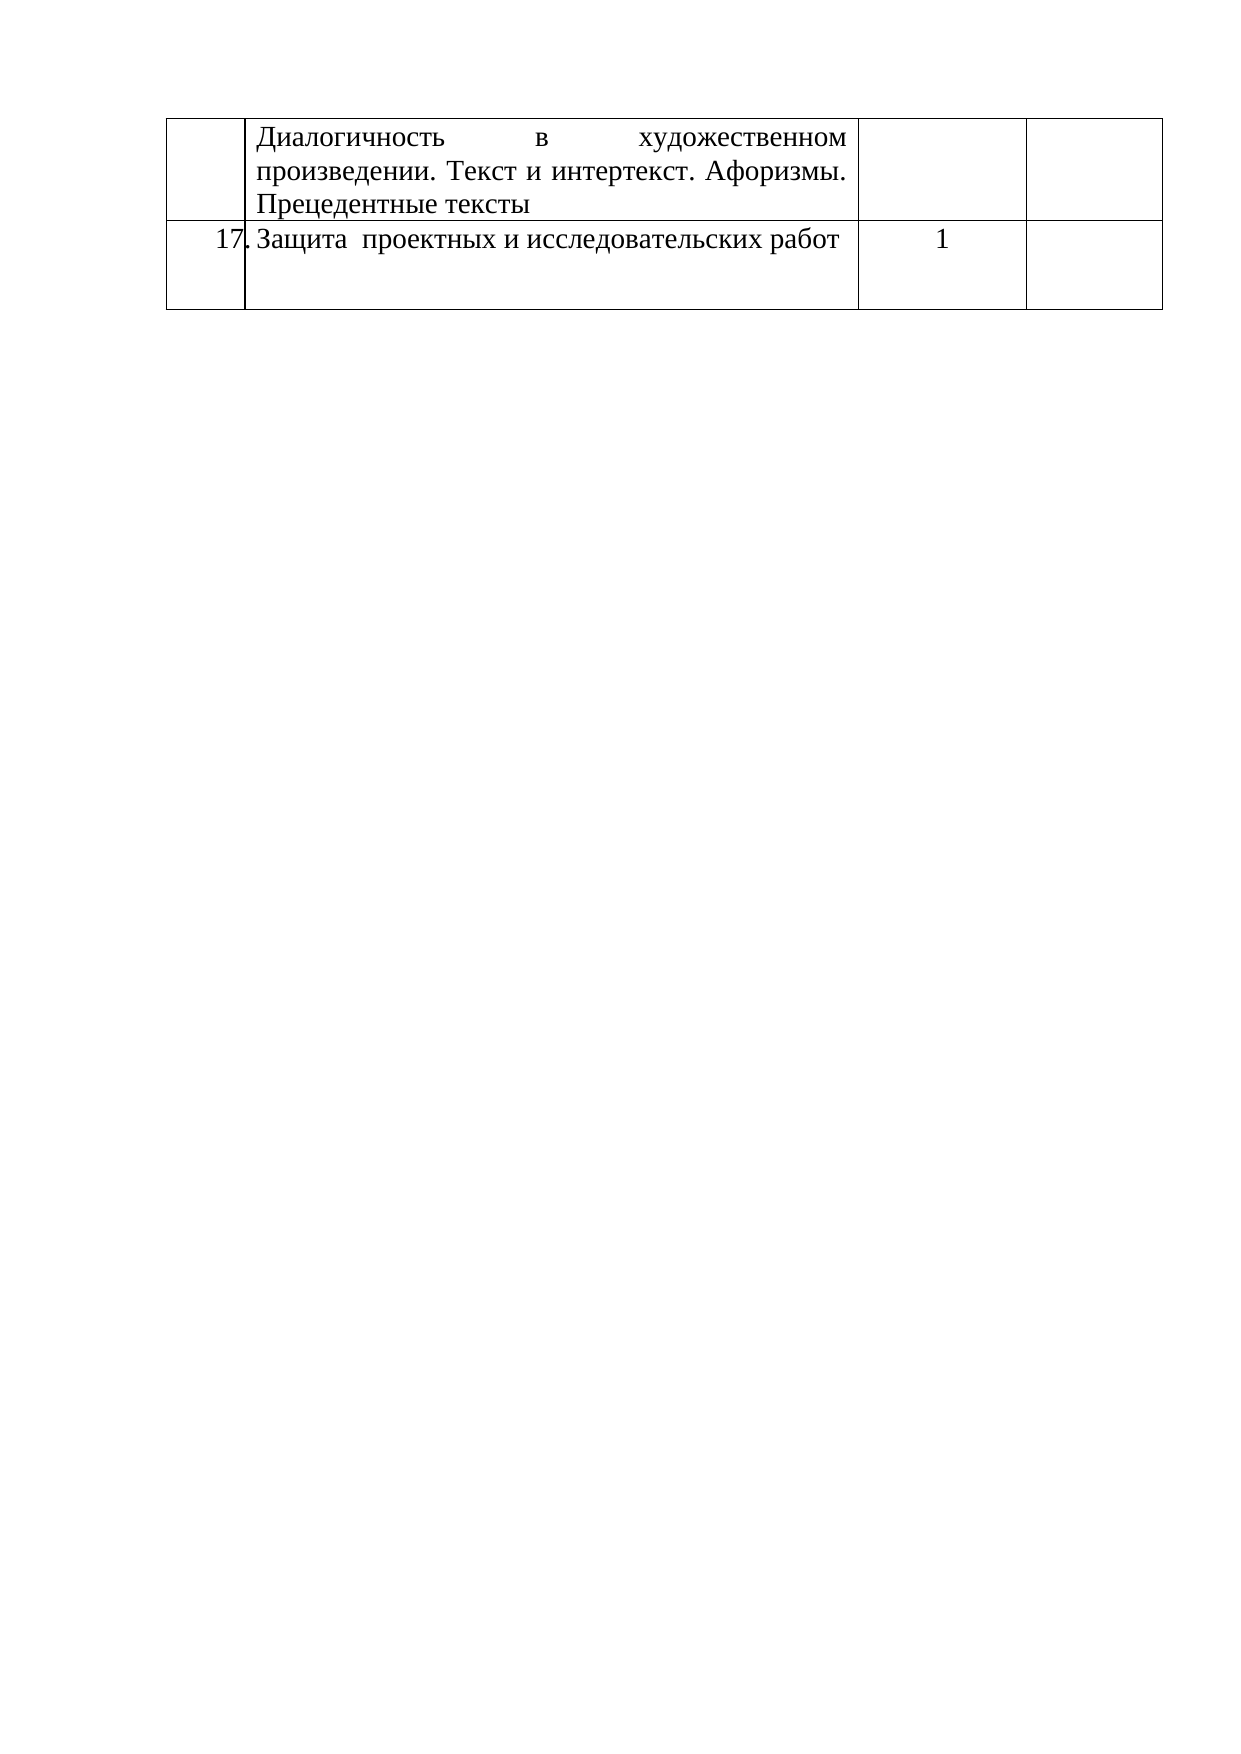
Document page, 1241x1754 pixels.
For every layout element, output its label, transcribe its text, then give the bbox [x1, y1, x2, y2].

table_cell 1 [859, 221, 1026, 309]
table_cell [167, 221, 244, 309]
table_cell [1027, 221, 1162, 309]
table_cell Защита проектных и исследовательских работ [246, 221, 858, 309]
table_cell [167, 119, 244, 220]
table_cell [1027, 119, 1162, 220]
table_cell 1 [859, 119, 1026, 220]
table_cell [246, 119, 858, 220]
